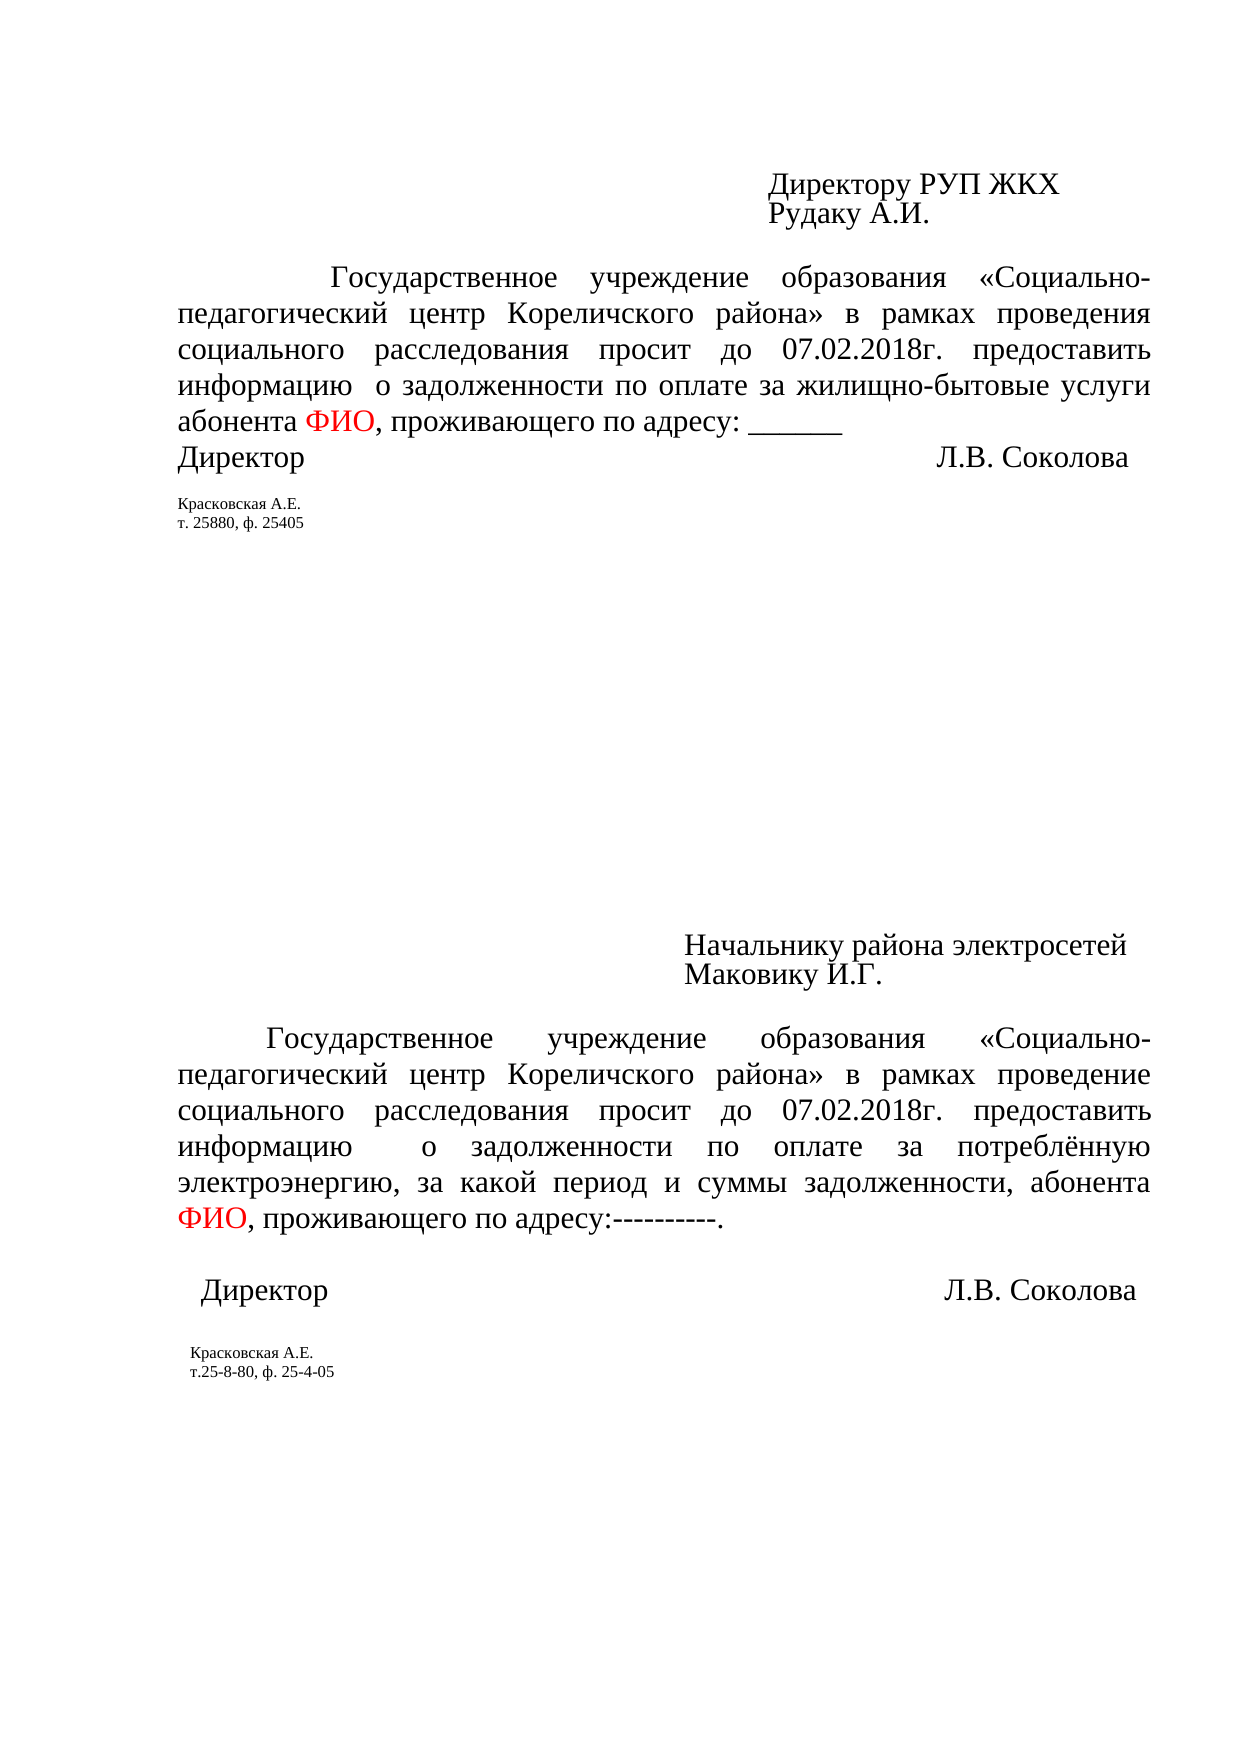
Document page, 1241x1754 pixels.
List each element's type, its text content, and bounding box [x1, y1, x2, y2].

text Государственное учреждение образования «Социально-педагогический центр Кореличского района» в рамках проведения социального расследования просит до 07.02.2018г. предоставить информацию о задолженности по оплате за жилищно-бытовые услуги абонента ФИО, проживающего по адресу: ______ [177, 259, 1152, 438]
text Государственное учреждение образования «Социально-педагогический центр Кореличского района» в рамках проведение социального расследования просит до 07.02.2018г. предоставить информацию о задолженности по оплате за потреблённую электроэнергию, за какой период и суммы задолженности, абонента ФИО, проживающего по адресу:----------. [177, 1019, 1152, 1235]
text Маковику И.Г. [177, 961, 1152, 990]
text Рудаку А.И. [177, 200, 1152, 229]
text т.25-8-80, ф. 25-4-05 [177, 1362, 1152, 1381]
text Красковская А.Е. [177, 493, 1152, 513]
text т. 25880, ф. 25405 [177, 513, 1152, 532]
text Начальнику района электросетей [177, 932, 1152, 961]
text Директору РУП ЖКХ [177, 171, 1152, 200]
text Директор Л.В. Соколова [177, 438, 1152, 474]
text Красковская А.Е. [177, 1343, 1152, 1362]
text Директор Л.В. Соколова [177, 1271, 1152, 1307]
